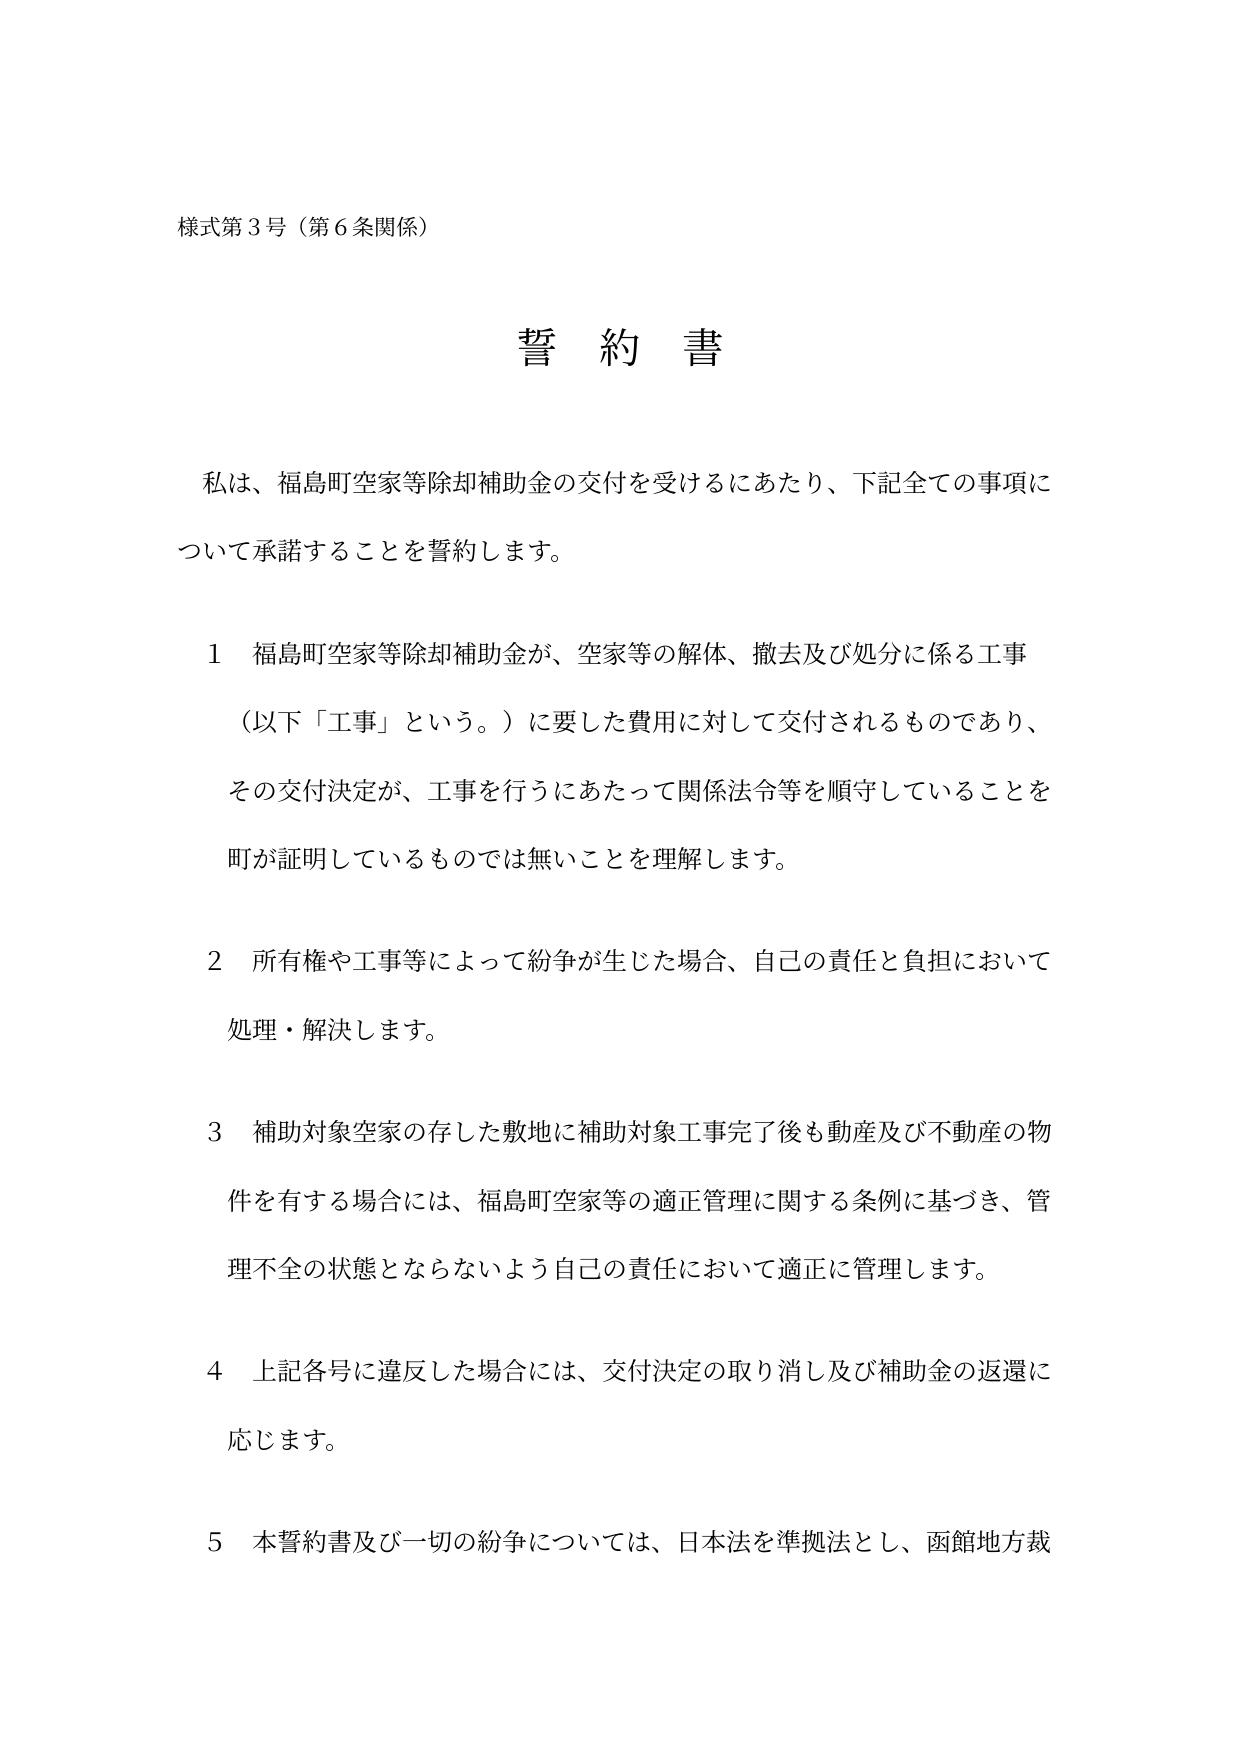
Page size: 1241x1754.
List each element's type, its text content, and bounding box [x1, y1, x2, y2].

text ２ 所有権や工事等によって紛争が生じた場合、自己の責任と負担において処理・解決します。 [202, 926, 1063, 1063]
text １ 福島町空家等除却補助金が、空家等の解体、撤去及び処分に係る工事（以下「工事」という。）に要した費用に対して交付されるものであり、その交付決定が、工事を行うにあたって関係法令等を順守していることを町が証明しているものでは無いことを理解します。 [202, 618, 1063, 892]
text 私は、福島町空家等除却補助金の交付を受けるにあたり、下記全ての事項について承諾することを誓約します。 [177, 448, 1063, 584]
text ３ 補助対象空家の存した敷地に補助対象工事完了後も動産及び不動産の物件を有する場合には、福島町空家等の適正管理に関する条例に基づき、管理不全の状態とならないよう自己の責任において適正に管理します。 [202, 1097, 1063, 1302]
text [202, 1507, 1063, 1575]
text 誓 約 書 [177, 311, 1063, 379]
text ４ 上記各号に違反した場合には、交付決定の取り消し及び補助金の返還に応じます。 [202, 1336, 1063, 1473]
text 様式第３号（第６条関係） [177, 208, 1063, 243]
